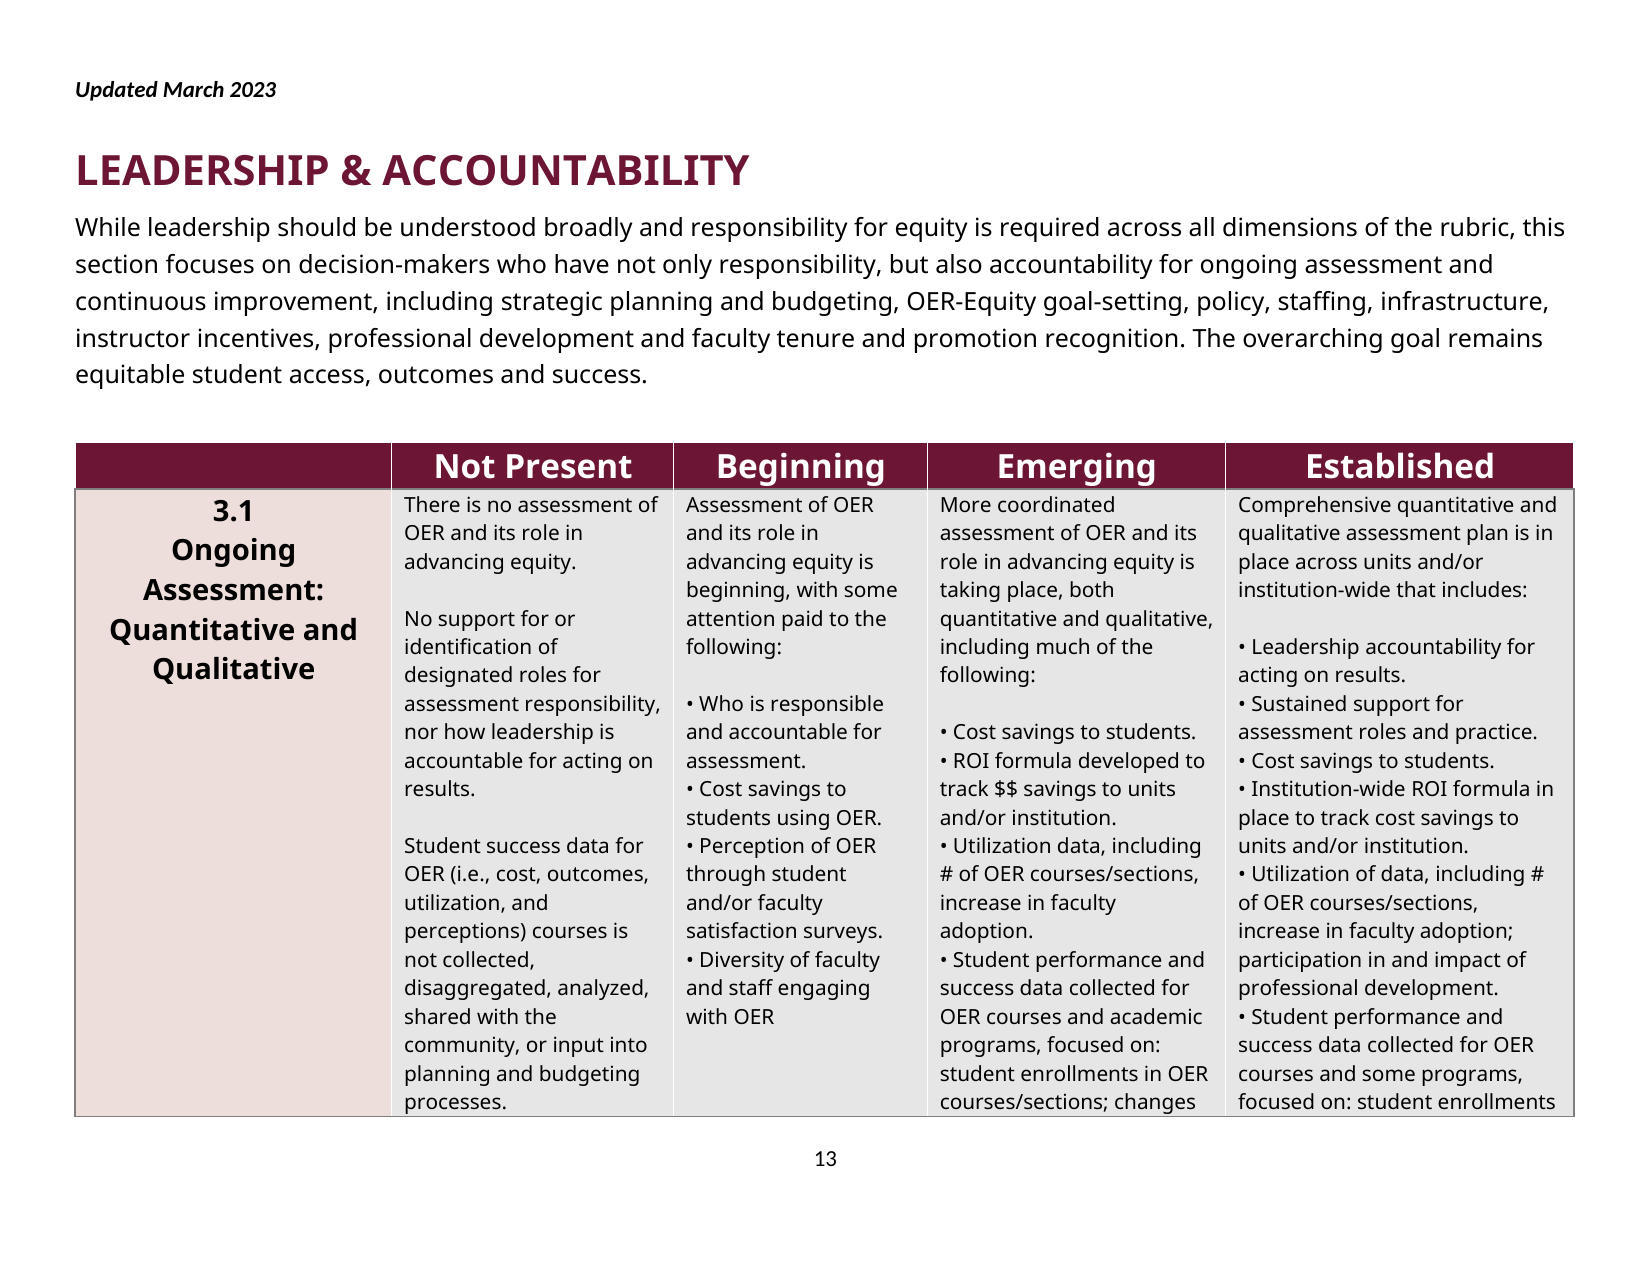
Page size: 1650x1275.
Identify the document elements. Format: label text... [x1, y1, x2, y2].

subtitle LEADERSHIP & ACCOUNTABILITY [75, 141, 1575, 197]
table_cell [392, 490, 673, 1116]
table_header Established [1226, 443, 1573, 488]
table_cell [928, 490, 1225, 1116]
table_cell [674, 490, 927, 1116]
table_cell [76, 490, 391, 1116]
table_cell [1226, 490, 1573, 1116]
table_header [76, 443, 391, 488]
text While leadership should be understood broadly and responsibility for equity is required across all dimensions of the rubric, this section focuses on decision-makers who have not only responsibility, but also accountability for ongoing assessment and continuous improvement, including instructor incentives, professional development and faculty tenure and promotion recognition. The overarching goal remains equitable student access, outcomes and success. [75, 210, 1575, 391]
table_header Emerging [928, 443, 1225, 488]
table_header Beginning [674, 443, 927, 488]
table_header Not Present [392, 443, 673, 488]
